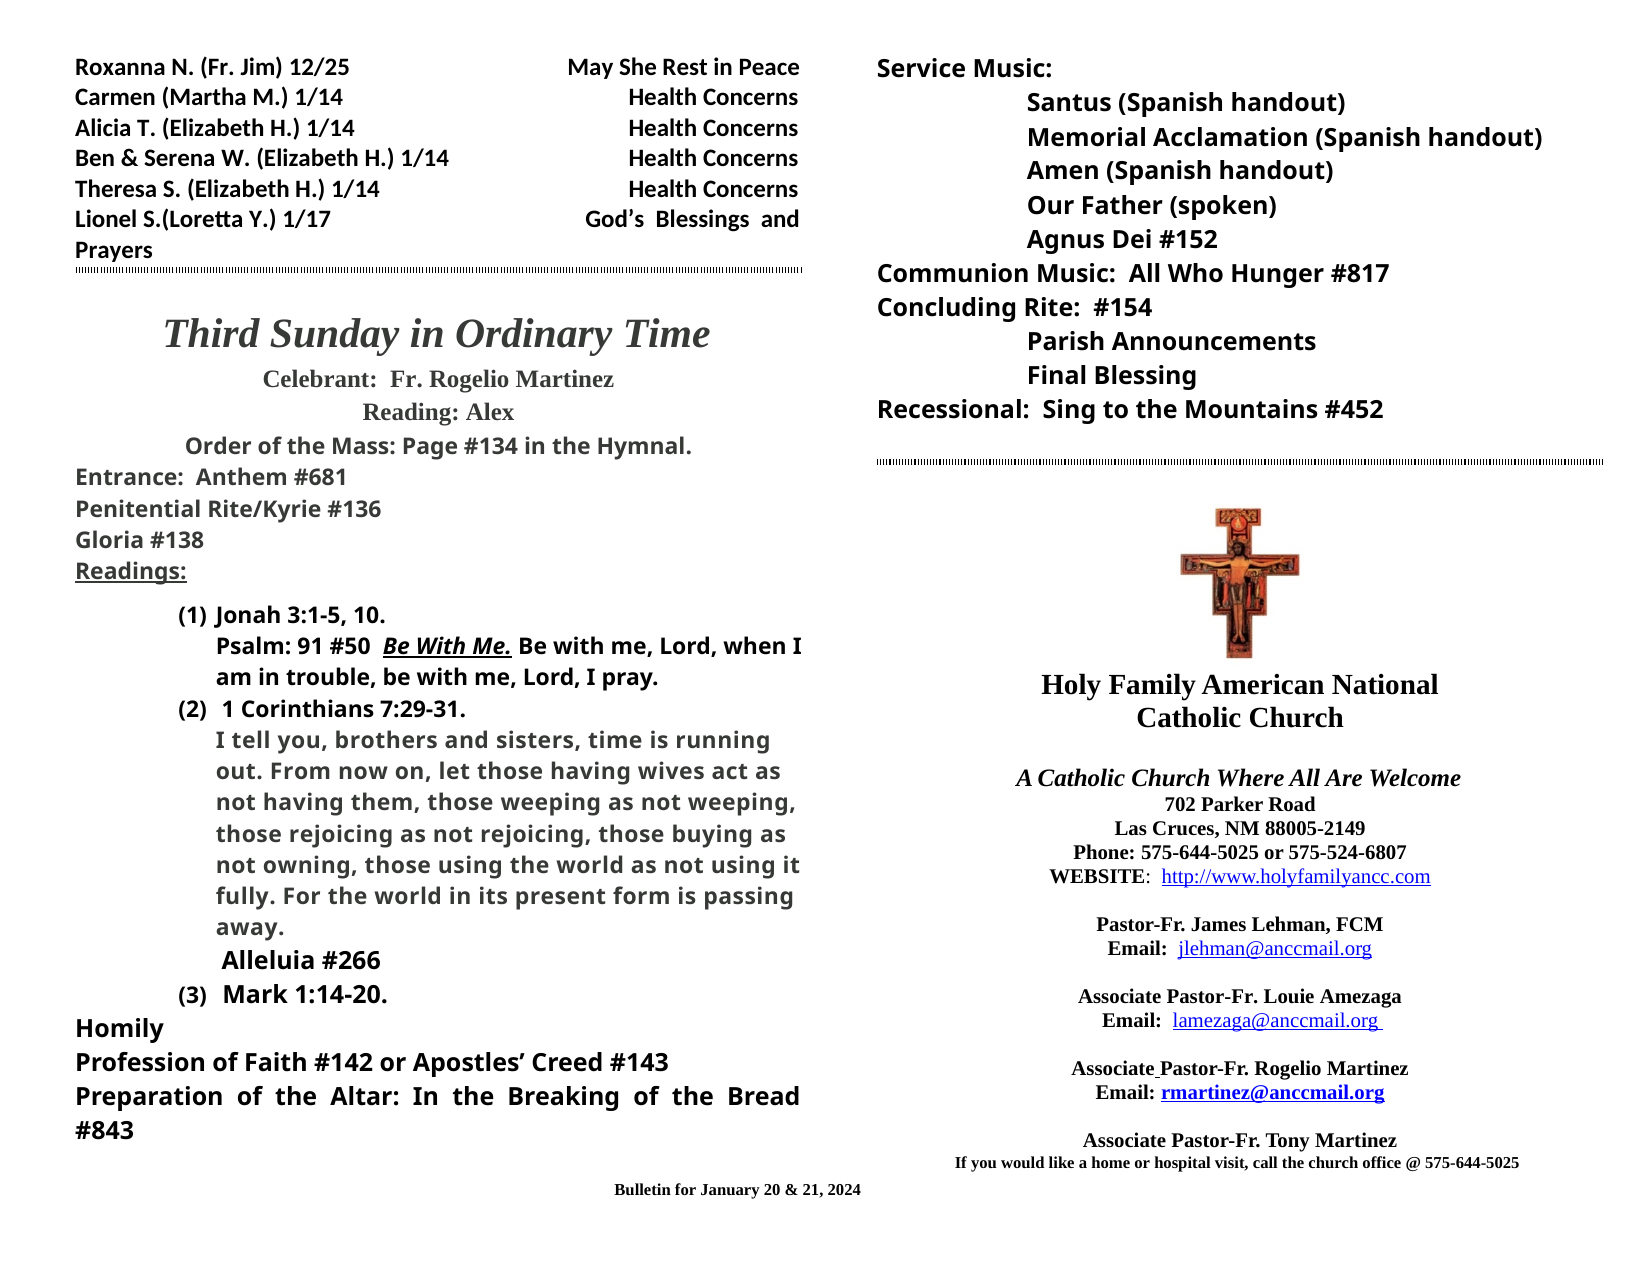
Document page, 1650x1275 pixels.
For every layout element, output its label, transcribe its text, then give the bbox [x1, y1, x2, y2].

text Email: jlehman@anccmail.org [877, 936, 1603, 960]
text Roxanna N. (Fr. Jim) 12/25 May She Rest in Peace [75, 51, 802, 82]
text Theresa S. (Elizabeth H.) 1/14 Health Concerns [75, 173, 802, 204]
text Celebrant: Fr. Rogelio Martinez [75, 364, 802, 393]
text 702 Parker Road [877, 792, 1603, 816]
text Ben & Serena W. (Elizabeth H.) 1/14 Health Concerns [75, 143, 802, 173]
text Parish Announcements [877, 323, 1603, 358]
text Carmen (Martha M.) 1/14 Health Concerns [75, 82, 802, 112]
text Concluding Rite: #154 [877, 289, 1603, 323]
text Order of the Mass: Page #134 in the Hymnal. [75, 430, 802, 461]
text Psalm: 91 #50 Be With Me. Be with me, Lord, when I am in trouble, be with me, Lord, I pray. [216, 630, 802, 693]
text Holy Family American National [877, 667, 1603, 701]
text Recessional: Sing to the Mountains #452 [877, 392, 1603, 426]
text Catholic Church [877, 701, 1603, 734]
text Phone: 575-644-5025 or 575-524-6807 [877, 840, 1603, 864]
text Lionel S.(Loretta Y.) 1/17 God’s Blessings and Prayers [75, 204, 802, 273]
text Reading: Alex [75, 397, 802, 426]
text Entrance: Anthem #681 [75, 461, 802, 493]
list Jonah 3:1-5, 10. [178, 599, 802, 630]
text Profession of Faith #142 or Apostles’ Creed #143 [75, 1045, 802, 1079]
text Amen (Spanish handout) [877, 153, 1603, 187]
text Memorial Acclamation (Spanish handout) [877, 119, 1603, 153]
text I tell you, brothers and sisters, time is running out. From now on, let those having wives act as not having them, those weeping as not weeping, those rejoicing as not rejoicing, those buying as not owning, those using the world as not using it fully. For the world in its present form is passing away. [284, 724, 802, 943]
text Gloria #138 [75, 524, 802, 555]
text Pastor-Fr. James Lehman, FCM [877, 912, 1603, 936]
text Third Sunday in Ordinary Time [75, 309, 802, 357]
text Homily [75, 1011, 802, 1045]
text Associate Pastor-Fr. Rogelio Martinez [877, 1056, 1603, 1080]
text Preparation of the Altar: In the Breaking of the Bread #843 [75, 1079, 802, 1147]
text Alicia T. (Elizabeth H.) 1/14 Health Concerns [75, 112, 802, 143]
text WEBSITE: http://www.holyfamilyancc.com [877, 864, 1603, 888]
text Agnus Dei #152 [877, 221, 1603, 255]
text Our Father (spoken) [877, 187, 1603, 221]
text Service Music: [877, 51, 1603, 85]
text Alleluia #266 [75, 943, 802, 977]
text Associate Pastor-Fr. Tony Martinez [877, 1128, 1603, 1152]
picture [1176, 494, 1304, 667]
text Email: lamezaga@anccmail.org [877, 1008, 1603, 1032]
text Associate Pastor-Fr. Louie Amezaga [877, 984, 1603, 1008]
text A Catholic Church Where All Are Welcome [877, 763, 1603, 792]
list 1 Corinthians 7:29-31. [178, 693, 802, 724]
text Santus (Spanish handout) [877, 85, 1603, 119]
text Las Cruces, NM 88005-2149 [877, 816, 1603, 840]
text Final Blessing [952, 358, 1603, 392]
text Email: rmartinez@anccmail.org [877, 1080, 1603, 1104]
text Penitential Rite/Kyrie #136 [75, 493, 802, 524]
text Readings: [75, 555, 802, 586]
text Communion Music: All Who Hunger #817 [877, 255, 1603, 289]
list Mark 1:14-20. [178, 977, 802, 1011]
